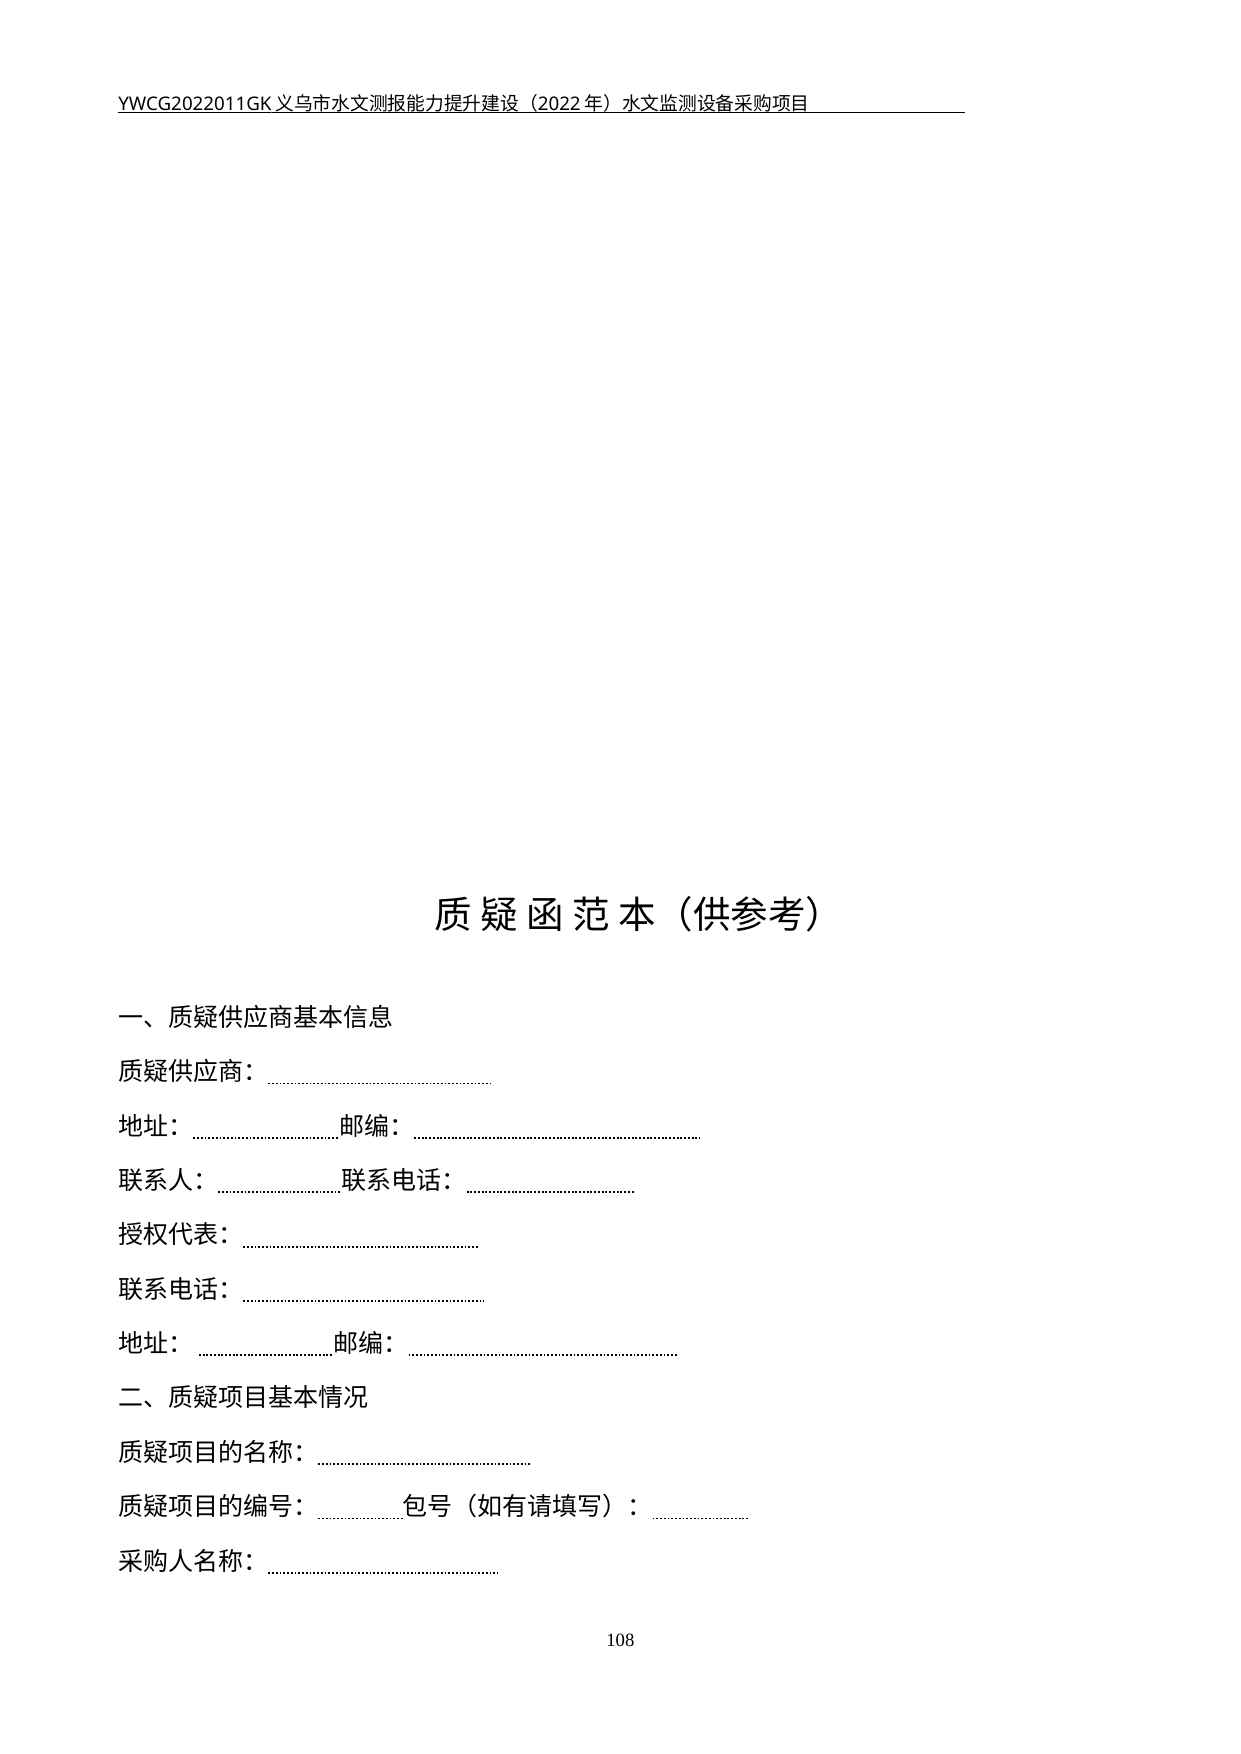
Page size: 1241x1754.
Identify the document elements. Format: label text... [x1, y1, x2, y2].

text 一、质疑供应商基本信息 [118, 997, 1122, 1033]
text 质疑供应商： [118, 1052, 1122, 1088]
text 联系人： 联系电话： [118, 1160, 1122, 1197]
text 质 疑 函 范 本（供参考） [118, 878, 1122, 945]
text 地址： 邮编： [118, 1106, 1122, 1142]
text 质疑项目的名称： [118, 1432, 1122, 1468]
text 二、质疑项目基本情况 [118, 1378, 1122, 1414]
text 联系电话： [118, 1269, 1122, 1305]
text 地址： 邮编： [118, 1323, 1122, 1360]
text 采购人名称： [118, 1541, 1122, 1577]
text 质疑项目的编号： 包号（如有请填写）： [118, 1487, 1122, 1523]
text 授权代表： [118, 1215, 1122, 1251]
